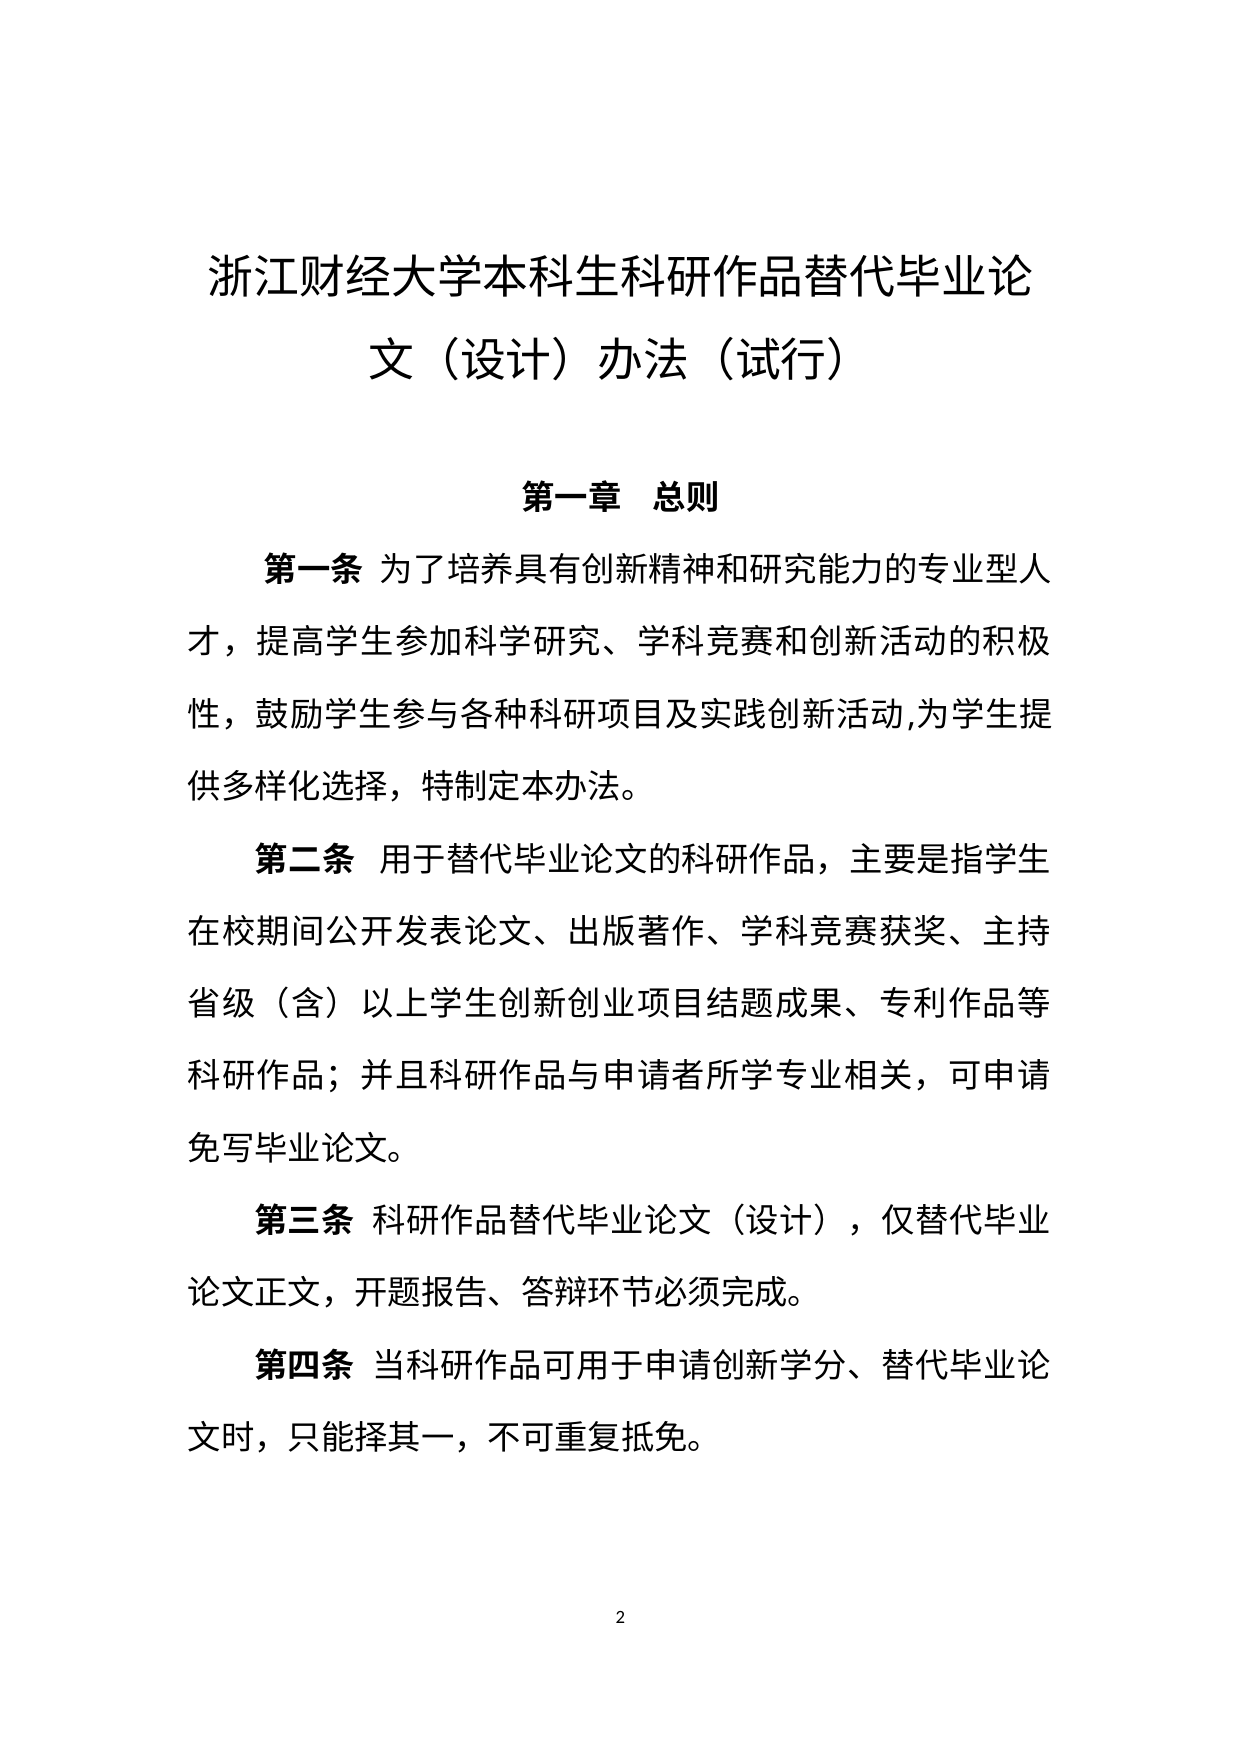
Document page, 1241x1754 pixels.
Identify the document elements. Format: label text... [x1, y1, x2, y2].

list 第二条 用于替代毕业论文的科研作品，主要是指学生在校期间公开发表论文、出版著作、学科竞赛获奖、主持省级（含）以上学生创新创业项目结题成果、专利作品等科研作品；并且科研作品与申请者所学专业相关，可申请免写毕业论文。 [187, 832, 1053, 1170]
list 科研作品替代毕业论文（设计），仅替代毕业论文正文，开题报告、答辩环节必须完成。 [187, 1194, 1053, 1314]
list 第一条 为了培养具有创新精神和研究能力的专业型人才，提高学生参加科学研究、学科竞赛和创新活动的积极性，鼓励学生参与各种科研项目及实践创新活动,为学生提供多样化选择，特制定本办法。 [187, 543, 1053, 808]
list 总则 [187, 471, 1053, 519]
list 当科研作品可用于申请创新学分、替代毕业论文时，只能择其一，不可重复抵免。 [187, 1338, 1053, 1459]
text 浙江财经大学本科生科研作品替代毕业论文（设计）办法（试行） [187, 240, 1053, 389]
